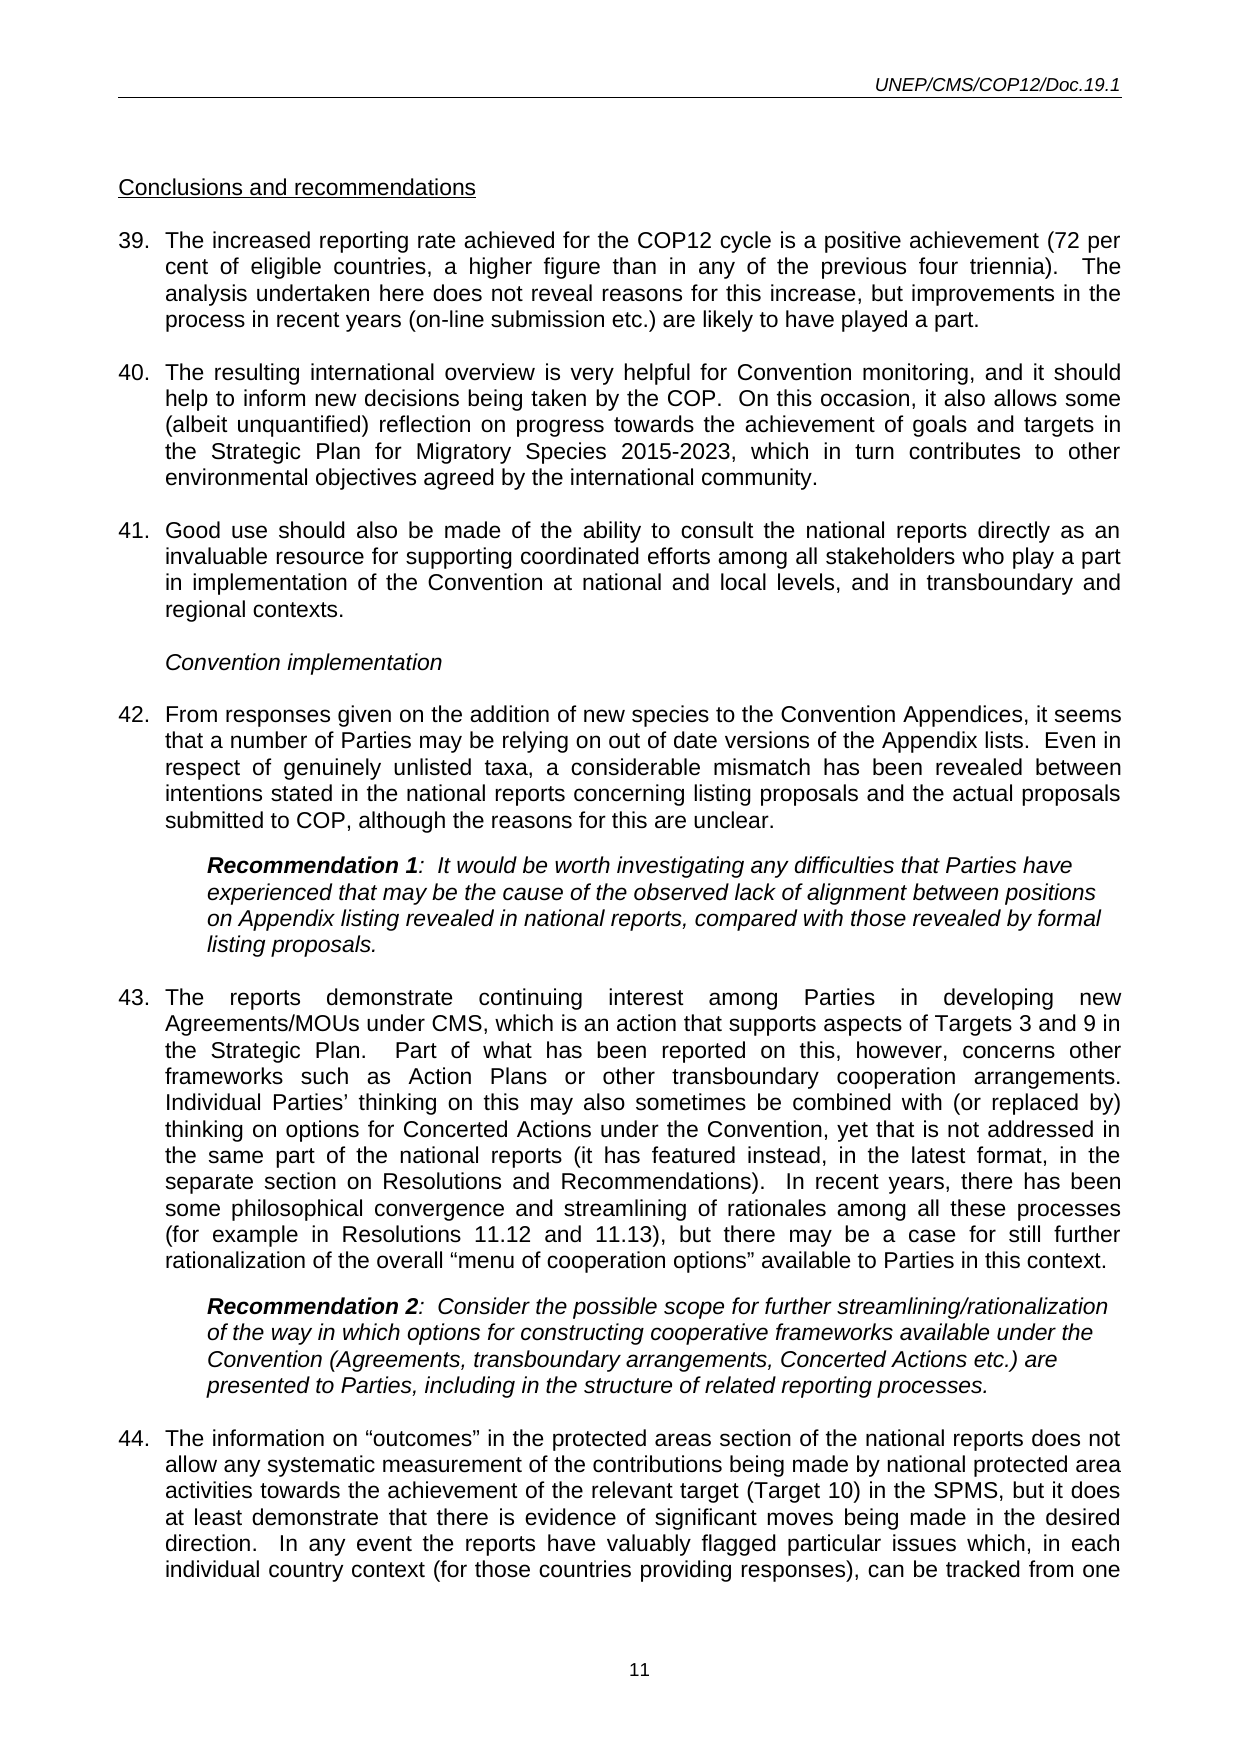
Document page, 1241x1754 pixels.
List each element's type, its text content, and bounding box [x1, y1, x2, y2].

text 42. From responses given on the addition of new species to the Convention Appendices, it seems that a number of Parties may be relying on out of date versions of the Appendix lists. Even in respect of genuinely unlisted taxa, a considerable mismatch has been revealed between intentions stated in the national reports concerning listing proposals and the actual proposals submitted to COP, although the reasons for this are unclear. [118, 701, 1122, 833]
text 39. The increased reporting rate achieved for the COP12 cycle is a positive achievement (72 per cent of eligible countries, a higher figure than in any of the previous four triennia). The analysis undertaken here does not reveal reasons for this increase, but improvements in the process in recent years (on-line submission etc.) are likely to have played a part. [118, 227, 1122, 332]
text Convention implementation [118, 648, 1122, 675]
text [118, 1425, 1122, 1583]
text Conclusions and recommendations [118, 174, 1122, 200]
text 43. The reports demonstrate continuing interest among Parties in developing new Agreements/MOUs under CMS, which is an action that supports aspects of Targets 3 and 9 in the Strategic Plan. Part of what has been reported on this, however, concerns other frameworks such as Action Plans or other transboundary cooperation arrangements. Individual Parties’ thinking on this may also sometimes be combined with (or replaced by) thinking on options for Concerted Actions under the Convention, yet that is not addressed in the same part of the national reports (it has featured instead, in the latest format, in the separate section on Resolutions and Recommendations). In recent years, there has been some philosophical convergence and streamlining of rationales among all these processes (for example in Resolutions 11.12 and 11.13), but there may be a case for still further rationalization of the overall “menu of cooperation options” available to Parties in this context. [118, 984, 1122, 1274]
text Recommendation 2: Consider the possible scope for further streamlining/rationalization of the way in which options for constructing cooperative frameworks available under the Convention (Agreements, transboundary arrangements, Concerted Actions etc.) are presented to Parties, including in the structure of related reporting processes. [207, 1293, 1122, 1398]
text 41. Good use should also be made of the ability to consult the national reports directly as an invaluable resource for supporting coordinated efforts among all stakeholders who play a part in implementation of the Convention at national and local levels, and in transboundary and regional contexts. [118, 517, 1122, 622]
text Recommendation 1: It would be worth investigating any difficulties that Parties have experienced that may be the cause of the observed lack of alignment between positions on Appendix listing revealed in national reports, compared with those revealed by formal listing proposals. [207, 852, 1122, 957]
text 40. The resulting international overview is very helpful for Convention monitoring, and it should help to inform new decisions being taken by the COP. On this occasion, it also allows some (albeit unquantified) reflection on progress towards the achievement of goals and targets in the Strategic Plan for Migratory Species 2015-2023, which in turn contributes to other environmental objectives agreed by the international community. [118, 358, 1122, 490]
